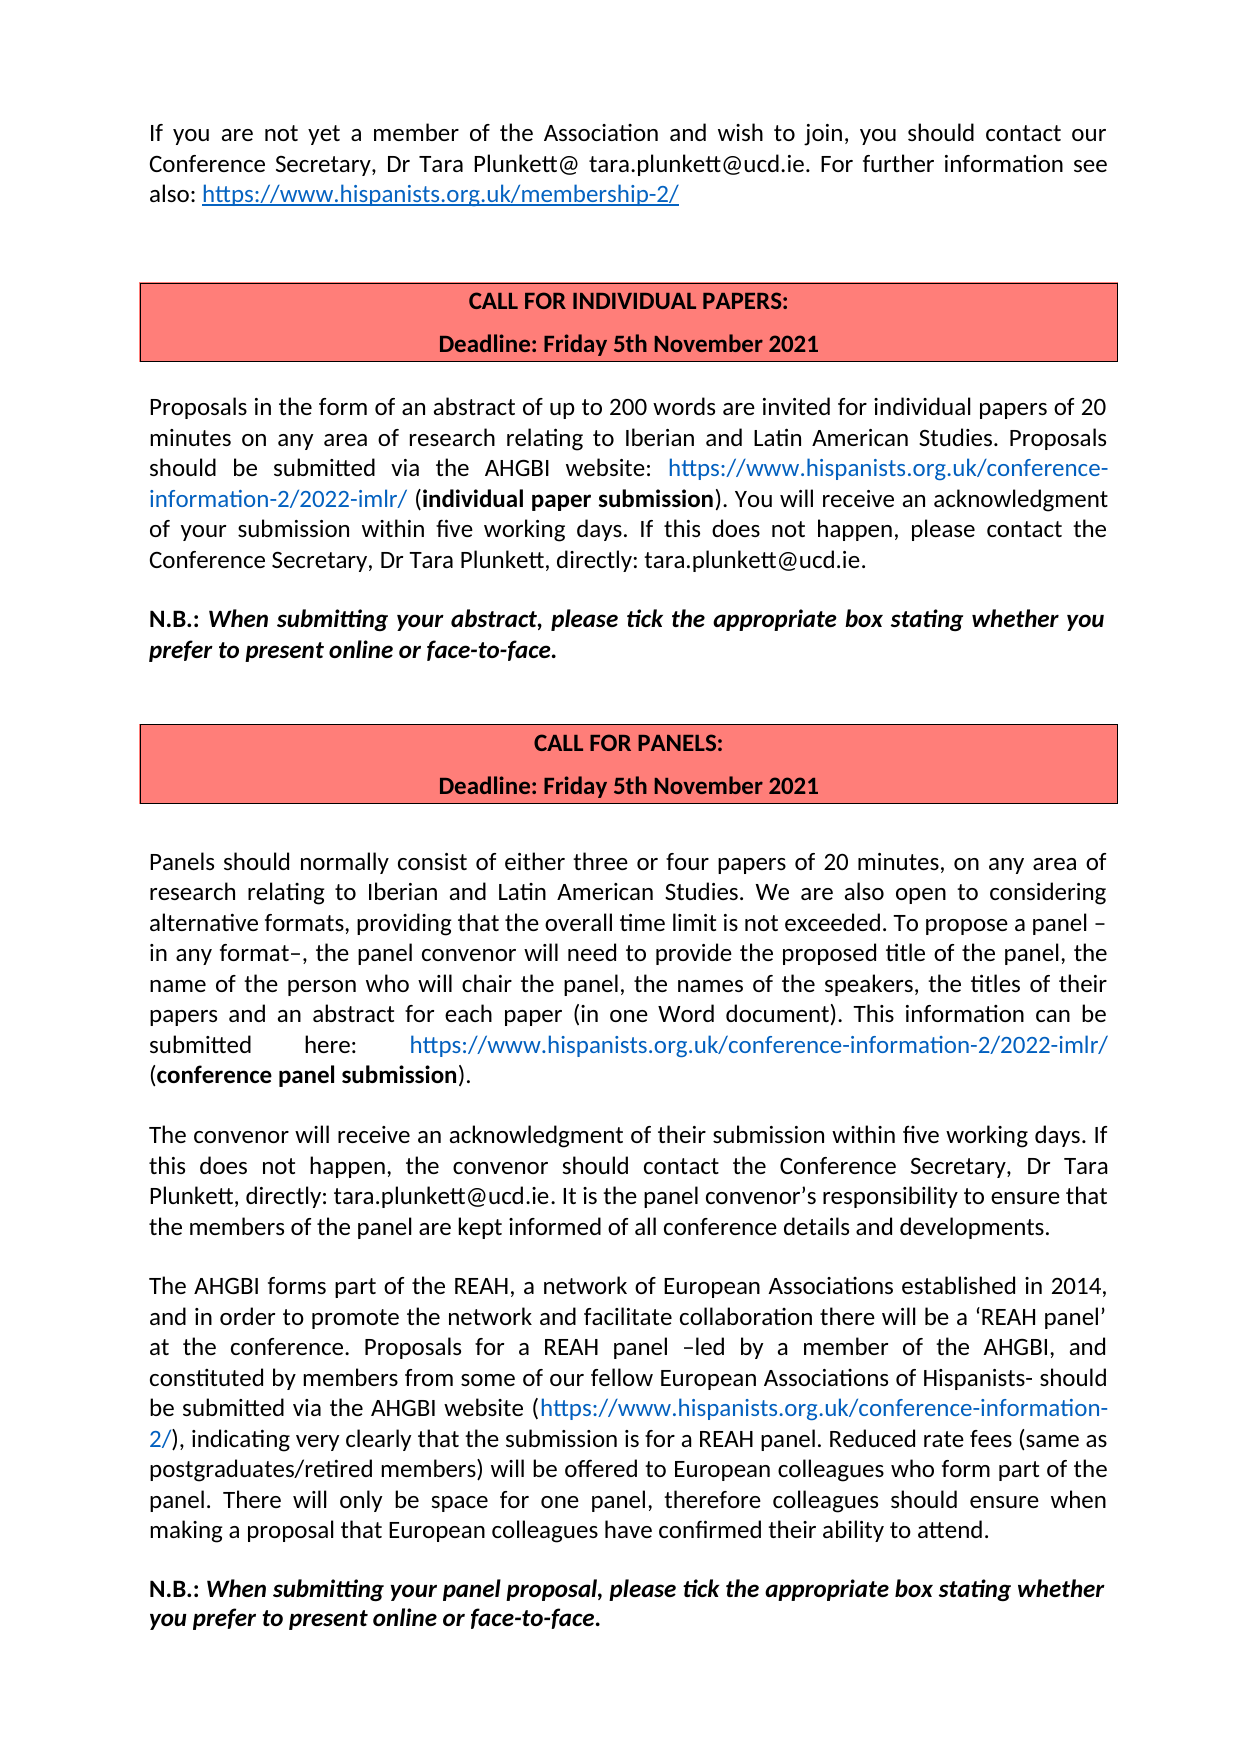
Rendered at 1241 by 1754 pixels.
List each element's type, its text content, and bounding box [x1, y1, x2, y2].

text Deadline: Friday 5th November 2021 [141, 767, 1117, 803]
text N.B.: When submitting your abstract, please tick the appropriate box stating whether you prefer to present online or face-to-face. [149, 604, 1109, 665]
text N.B.: When submitting your panel proposal, please tick the appropriate box stating whether you prefer to present online or face-to-face. [149, 1574, 1109, 1632]
text If you are not yet a member of the Association and wish to join, you should contact our Conference Secretary, Dr Tara Plunkett@ tara.plunkett@ucd.ie. For further information see also: https://www.hispanists.org.uk/membership-2/ [149, 117, 1109, 209]
text Panels should normally consist of either three or four papers of 20 minutes, on any area of research relating to Iberian and Latin American Studies. We are also open to considering alternative formats, providing that the overall time limit is not exceeded. To propose a panel –in any format–, the panel convenor will need to provide the proposed title of the panel, the name of the person who will chair the panel, the names of the speakers, the titles of their papers and an abstract for each paper (in one Word document). This information can be submitted here: https://www.hispanists.org.uk/conference-information-2/2022-imlr/ (conference panel submission). [149, 846, 1109, 1090]
text CALL FOR PANELS: [141, 725, 1117, 758]
text The convenor will receive an acknowledgment of their submission within five working days. If this does not happen, the convenor should contact the Conference Secretary, Dr Tara Plunkett, directly: tara.plunkett@ucd.ie. It is the panel convenor’s responsibility to ensure that the members of the panel are kept informed of all conference details and developments. [149, 1119, 1109, 1241]
text Deadline: Friday 5th November 2021 [141, 325, 1117, 361]
text CALL FOR INDIVIDUAL PAPERS: [141, 284, 1117, 316]
text The AHGBI forms part of the REAH, a network of European Associations established in 2014, and in order to promote the network and facilitate collaboration there will be a ‘REAH panel’ at the conference. Proposals for a REAH panel –led by a member of the AHGBI, and constituted by members from some of our fellow European Associations of Hispanists- should be submitted via the AHGBI website (https://www.hispanists.org.uk/conference-information-2/), indicating very clearly that the submission is for a REAH panel. Reduced rate fees (same as postgraduates/retired members) will be offered to European colleagues who form part of the panel. There will only be space for one panel, therefore colleagues should ensure when making a proposal that European colleagues have confirmed their ability to attend. [149, 1271, 1109, 1545]
text Proposals in the form of an abstract of up to 200 words are invited for individual papers of 20 minutes on any area of research relating to Iberian and Latin American Studies. Proposals should be submitted via the AHGBI website: https://www.hispanists.org.uk/conference-information-2/2022-imlr/ (individual paper submission). You will receive an acknowledgment of your submission within five working days. If this does not happen, please contact the Conference Secretary, Dr Tara Plunkett, directly: tara.plunkett@ucd.ie. [149, 391, 1109, 574]
